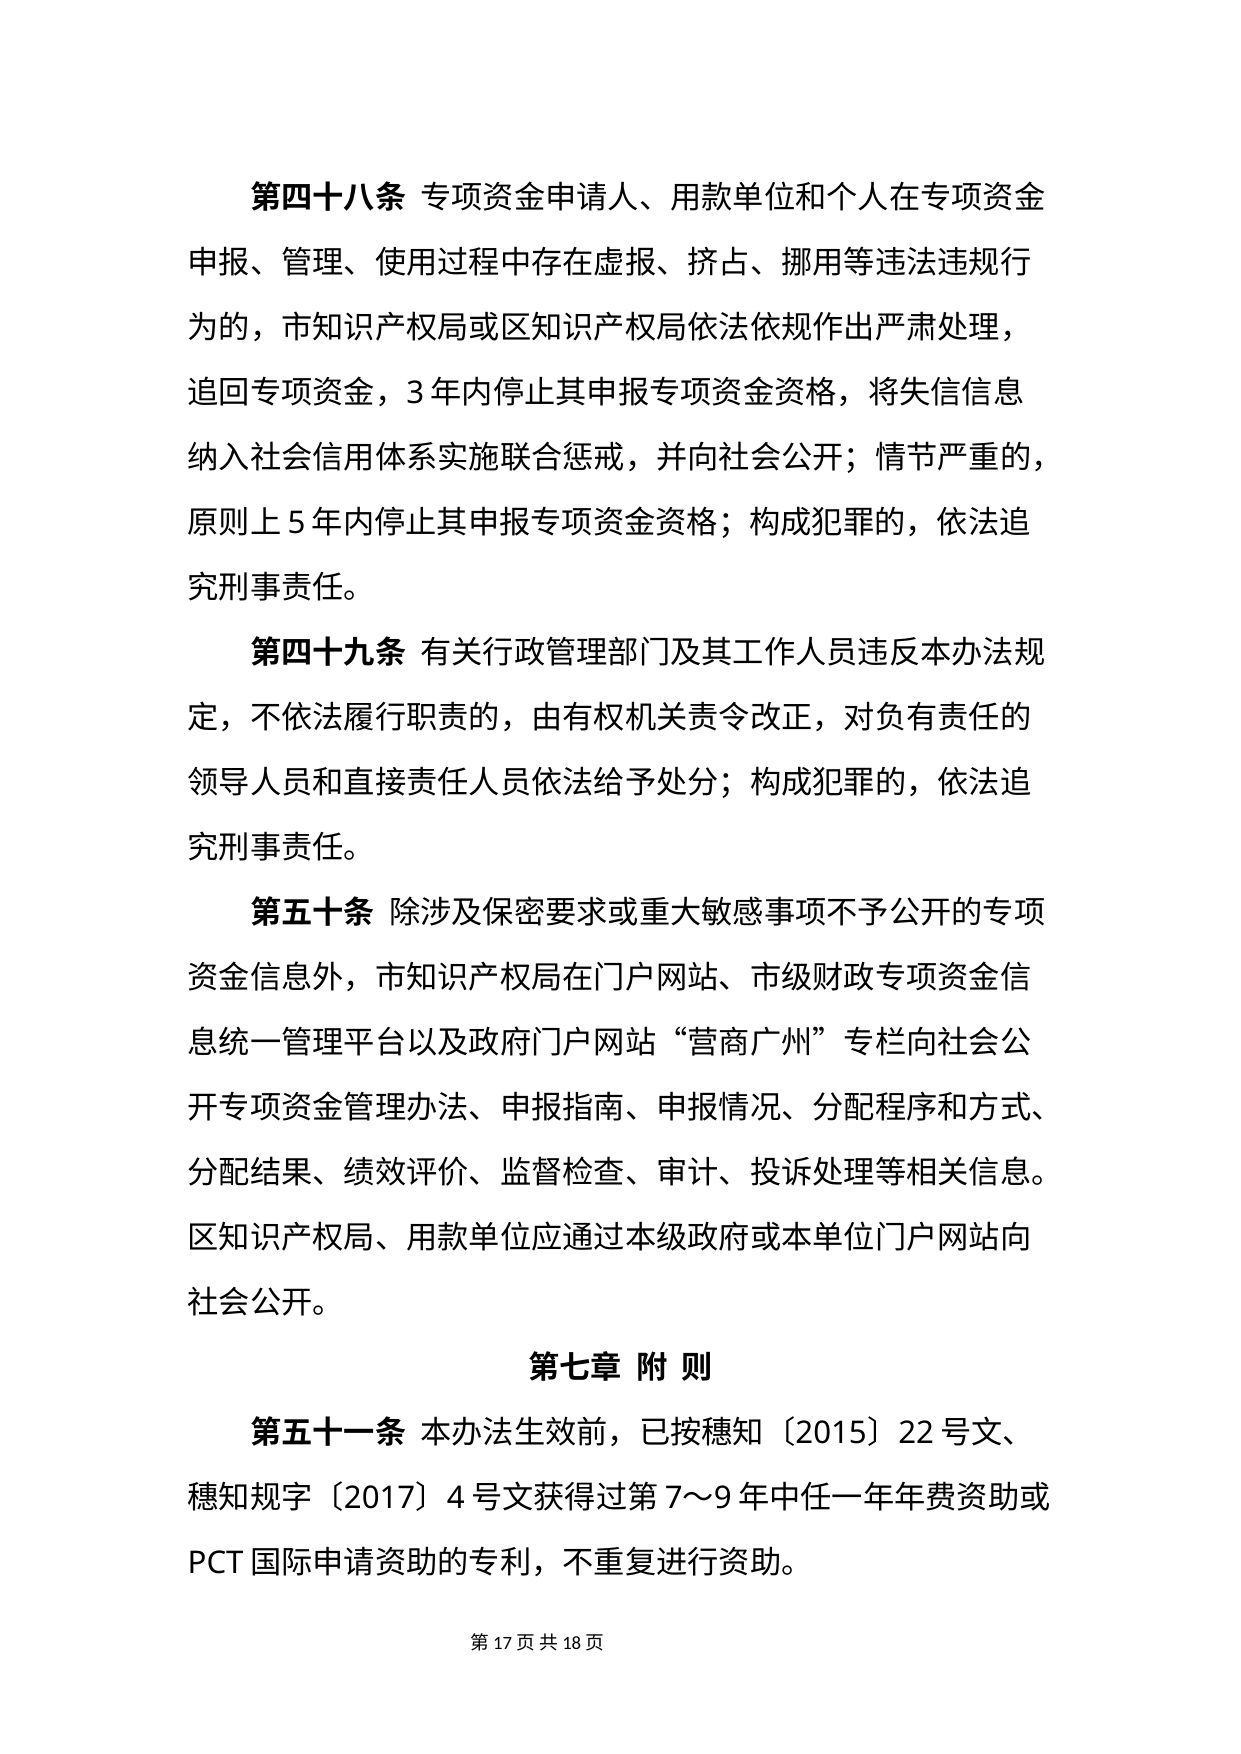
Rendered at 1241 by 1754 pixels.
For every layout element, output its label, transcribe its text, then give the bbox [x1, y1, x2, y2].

text 第四十八条 专项资金申请人、用款单位和个人在专项资金申报、管理、使用过程中存在虚报、挤占、挪用等违法违规行为的，市知识产权局或区知识产权局依法依规作出严肃处理，追回专项资金，3年内停止其申报专项资金资格，将失信信息纳入社会信用体系实施联合惩戒，并向社会公开；情节严重的，原则上5年内停止其申报专项资金资格；构成犯罪的，依法追究刑事责任。 [187, 162, 1053, 617]
text 第四十九条 有关行政管理部门及其工作人员违反本办法规定，不依法履行职责的，由有权机关责令改正，对负有责任的领导人员和直接责任人员依法给予处分；构成犯罪的，依法追究刑事责任。 [187, 617, 1053, 877]
text 第七章 附 则 [187, 1332, 1053, 1397]
text 第五十条 除涉及保密要求或重大敏感事项不予公开的专项资金信息外，市知识产权局在门户网站、市级财政专项资金信息统一管理平台以及政府门户网站“营商广州”专栏向社会公开专项资金管理办法、申报指南、申报情况、分配程序和方式、分配结果、绩效评价、监督检查、审计、投诉处理等相关信息。区知识产权局、用款单位应通过本级政府或本单位门户网站向社会公开。 [187, 877, 1053, 1332]
text 第五十一条 本办法生效前，已按穗知〔2015〕22号文、穗知规字〔2017〕4号文获得过第7～9年中任一年年费资助或PCT国际申请资助的专利，不重复进行资助。 [187, 1397, 1053, 1592]
